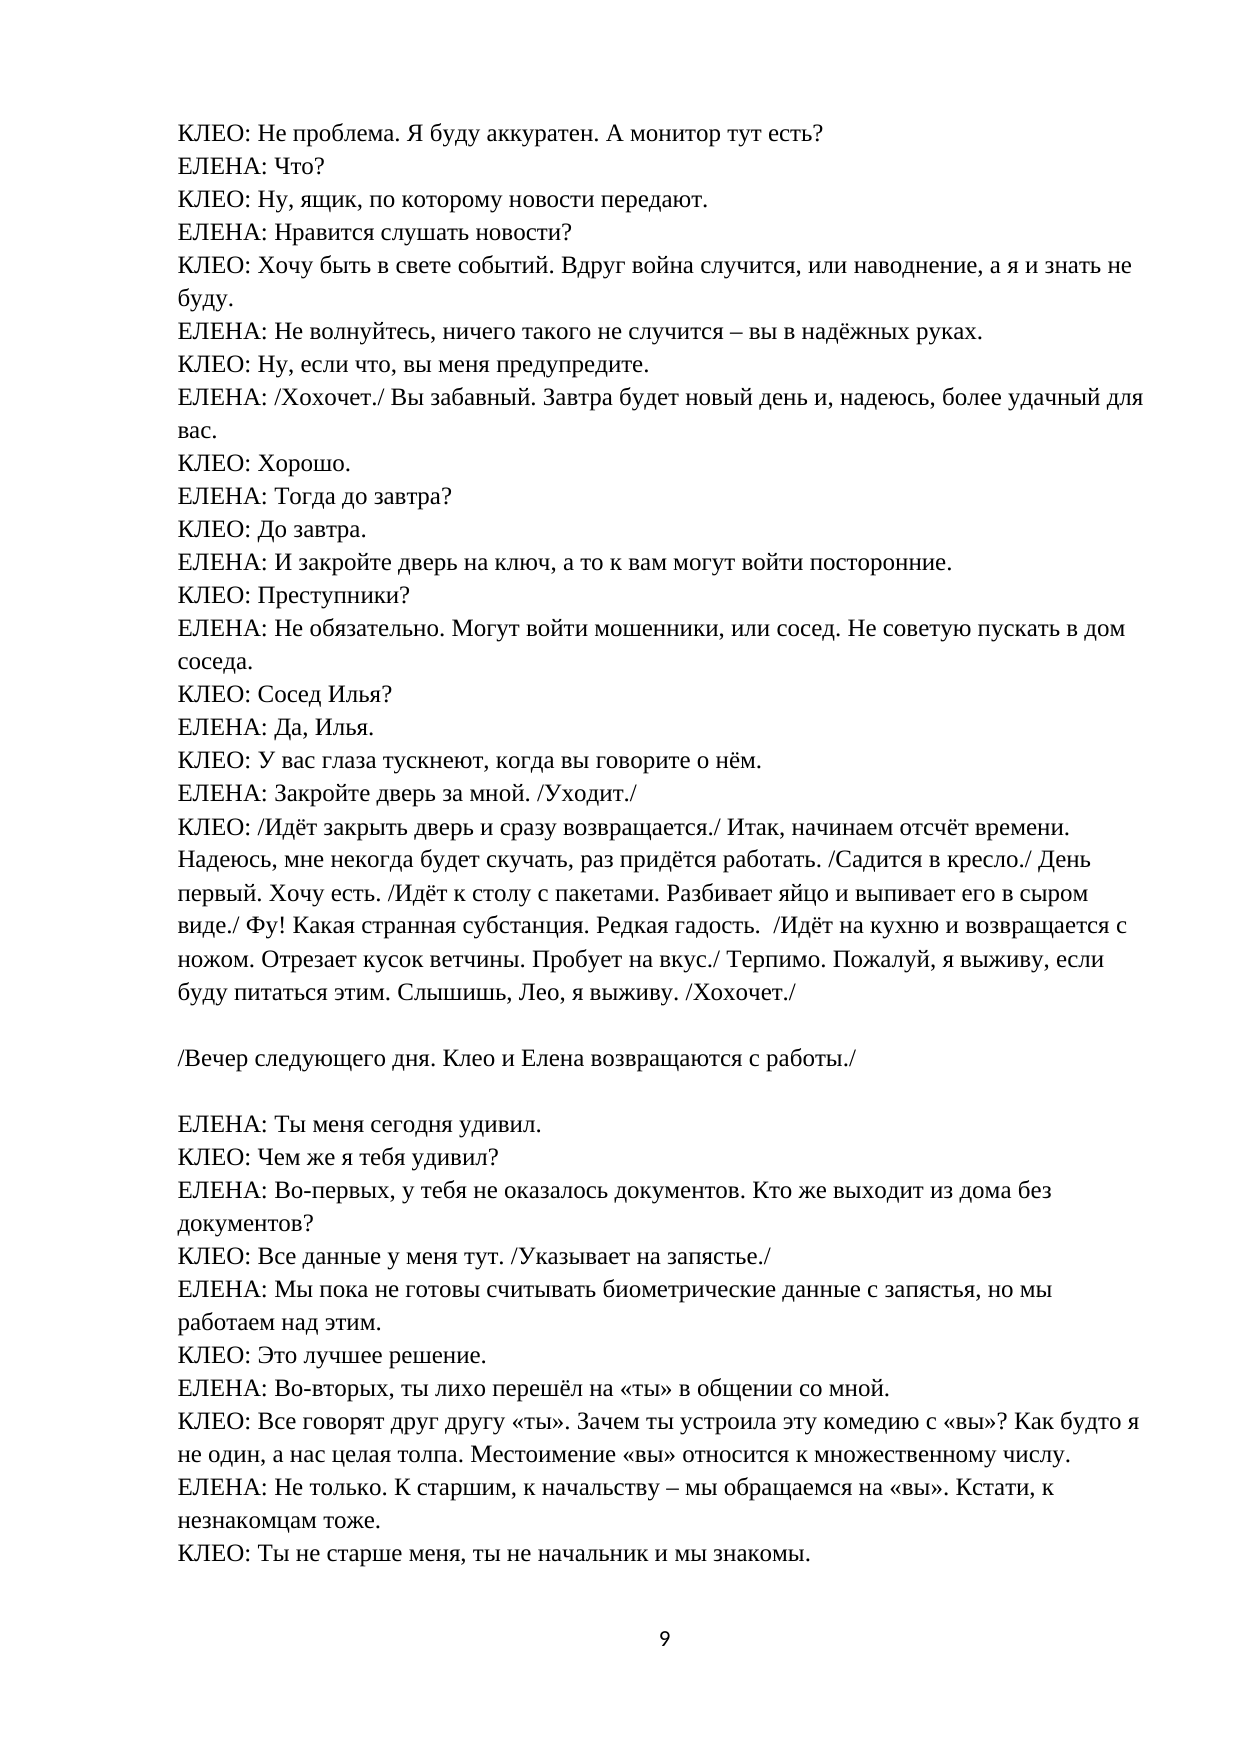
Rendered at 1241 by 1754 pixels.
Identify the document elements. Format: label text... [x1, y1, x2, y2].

text ЕЛЕНА: Не волнуйтесь, ничего такого не случится – вы в надёжных руках. [177, 316, 1152, 345]
text ЕЛЕНА: Не обязательно. Могут войти мошенники, или сосед. Не советую пускать в дом соседа. [177, 613, 1152, 675]
text КЛЕО: Все данные у меня тут. /Указывает на запястье./ [177, 1241, 1152, 1269]
text КЛЕО: Хорошо. [177, 448, 1152, 477]
text ЕЛЕНА: И закройте дверь на ключ, а то к вам могут войти посторонние. [177, 547, 1152, 576]
text ЕЛЕНА: Не только. К старшим, к начальству – мы обращаемся на «вы». Кстати, к незнакомцам тоже. [177, 1472, 1152, 1534]
text ЕЛЕНА: Нравится слушать новости? [177, 217, 1152, 246]
text КЛЕО: /Идёт закрыть дверь и сразу возвращается./ Итак, начинаем отсчёт времени. Надеюсь, мне некогда будет скучать, раз придётся работать. /Садится в кресло./ День первый. Хочу есть. /Идёт к столу с пакетами. Разбивает яйцо и выпивает его в сыром виде./ Фу! Какая странная субстанция. Редкая гадость. /Идёт на кухню и возвращается с ножом. Отрезает кусок ветчины. Пробует на вкус./ Терпимо. Пожалуй, я выживу, если буду питаться этим. Слышишь, Лео, я выживу. /Хохочет./ [177, 812, 1152, 1005]
text ЕЛЕНА: Мы пока не готовы считывать биометрические данные с запястья, но мы работаем над этим. [177, 1274, 1152, 1336]
text ЕЛЕНА: Во-первых, у тебя не оказалось документов. Кто же выходит из дома без документов? [177, 1175, 1152, 1237]
text КЛЕО: Ты не старше меня, ты не начальник и мы знакомы. [177, 1538, 1152, 1567]
text КЛЕО: Это лучшее решение. [177, 1340, 1152, 1369]
text ЕЛЕНА: Ты меня сегодня удивил. [177, 1109, 1152, 1137]
text КЛЕО: До завтра. [177, 514, 1152, 543]
text ЕЛЕНА: Да, Илья. [177, 712, 1152, 741]
text КЛЕО: Не проблема. Я буду аккуратен. А монитор тут есть? [177, 118, 1152, 147]
text ЕЛЕНА: Во-вторых, ты лихо перешёл на «ты» в общении со мной. [177, 1373, 1152, 1402]
text КЛЕО: Хочу быть в свете событий. Вдруг война случится, или наводнение, а я и знать не буду. [177, 250, 1152, 312]
text КЛЕО: Все говорят друг другу «ты». Зачем ты устроила эту комедию с «вы»? Как будто я не один, а нас целая толпа. Местоимение «вы» относится к множественному числу. [177, 1406, 1152, 1468]
text КЛЕО: Ну, если что, вы меня предупредите. [177, 349, 1152, 378]
text /Вечер следующего дня. Клео и Елена возвращаются с работы./ [177, 1043, 1152, 1071]
text КЛЕО: Ну, ящик, по которому новости передают. [177, 184, 1152, 213]
text КЛЕО: Сосед Илья? [177, 679, 1152, 708]
text КЛЕО: Чем же я тебя удивил? [177, 1142, 1152, 1171]
text ЕЛЕНА: /Хохочет./ Вы забавный. Завтра будет новый день и, надеюсь, более удачный для вас. [177, 382, 1152, 444]
text ЕЛЕНА: Что? [177, 151, 1152, 180]
text КЛЕО: У вас глаза тускнеют, когда вы говорите о нём. [177, 746, 1152, 774]
text ЕЛЕНА: Тогда до завтра? [177, 481, 1152, 510]
text ЕЛЕНА: Закройте дверь за мной. /Уходит./ [177, 778, 1152, 807]
text КЛЕО: Преступники? [177, 580, 1152, 609]
